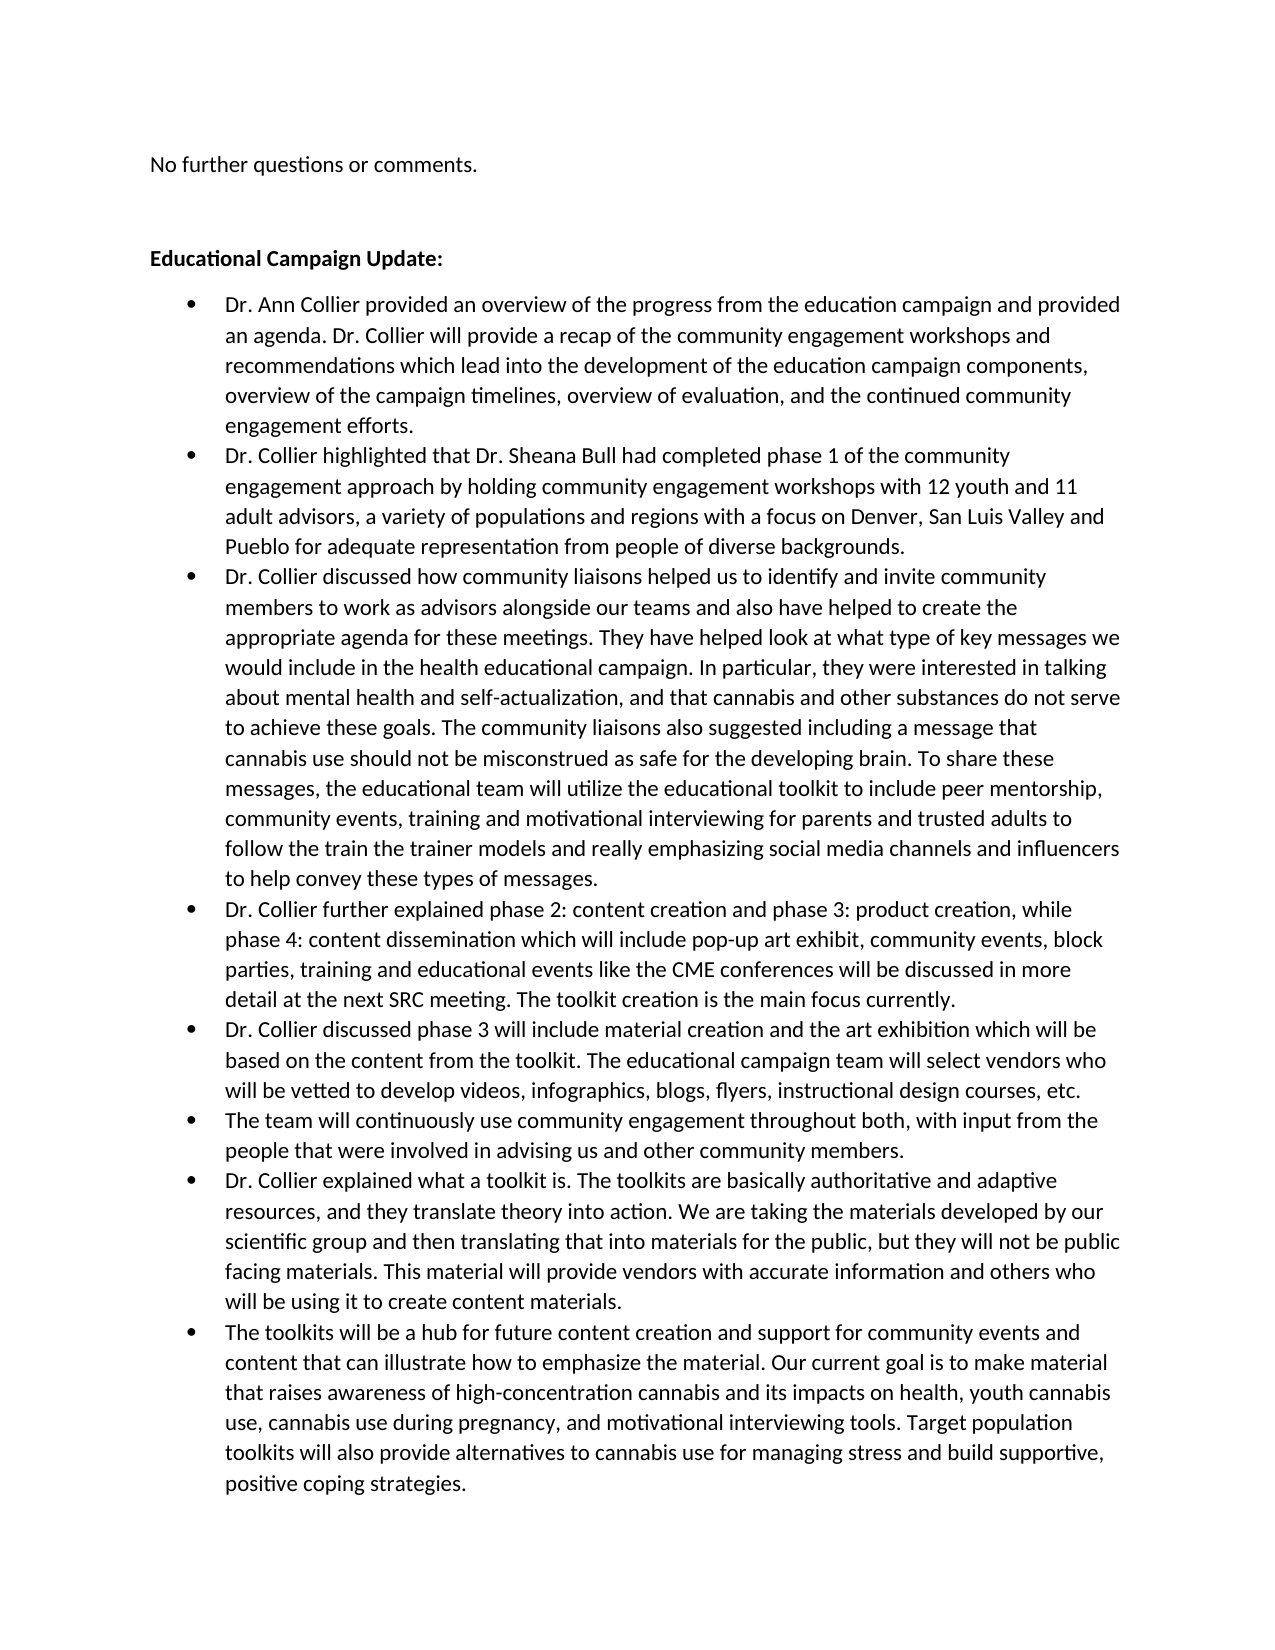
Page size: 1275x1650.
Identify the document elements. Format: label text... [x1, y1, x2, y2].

list Dr. Ann Collier provided an overview of the progress from the education campaign and provided an agenda. Dr. Collier will provide a recap of the community engagement workshops and recommendations which lead into the development of the education campaign components, overview of the campaign timelines, overview of evaluation, and the continued community engagement efforts. [187, 291, 1125, 439]
list Dr. Collier discussed phase 3 will include material creation and the art exhibition which will be based on the content from the toolkit. The educational campaign team will select vendors who will be vetted to develop videos, infographics, blogs, flyers, instructional design courses, etc. [187, 1016, 1125, 1104]
text Educational Campaign Update: [150, 244, 1125, 272]
list Dr. Collier further explained phase 2: content creation and phase 3: product creation, while phase 4: content dissemination which will include pop-up art exhibit, community events, block parties, training and educational events like the CME conferences will be discussed in more detail at the next SRC meeting. The toolkit creation is the main focus currently. [187, 895, 1125, 1013]
list Dr. Collier explained what a toolkit is. The toolkits are basically authoritative and adaptive resources, and they translate theory into action. We are taking the materials developed by our scientific group and then translating that into materials for the public, but they will not be public facing materials. This material will provide vendors with accurate information and others who will be using it to create content materials. [187, 1167, 1125, 1316]
list Dr. Collier discussed how community liaisons helped us to identify and invite community members to work as advisors alongside our teams and also have helped to create the appropriate agenda for these meetings. They have helped look at what type of key messages we would include in the health educational campaign. In particular, they were interested in talking about mental health and self-actualization, and that cannabis and other substances do not serve to achieve these goals. The community liaisons also suggested including a message that cannabis use should not be misconstrued as safe for the developing brain. To share these messages, the educational team will utilize the educational toolkit to include peer mentorship, community events, training and motivational interviewing for parents and trusted adults to follow the train the trainer models and really emphasizing social media channels and influencers to help convey these types of messages. [187, 562, 1125, 893]
list Dr. Collier highlighted that Dr. Sheana Bull had completed phase 1 of the community engagement approach by holding community engagement workshops with 12 youth and 11 adult advisors, a variety of populations and regions with a focus on Denver, San Luis Valley and Pueblo for adequate representation from people of diverse backgrounds. [187, 442, 1125, 560]
text No further questions or comments. [150, 150, 1125, 178]
list The team will continuously use community engagement throughout both, with input from the people that were involved in advising us and other community members. [187, 1106, 1125, 1164]
list The toolkits will be a hub for future content creation and support for community events and content that can illustrate how to emphasize the material. Our current goal is to make material that raises awareness of high-concentration cannabis and its impacts on health, youth cannabis use, cannabis use during pregnancy, and motivational interviewing tools. Target population toolkits will also provide alternatives to cannabis use for managing stress and build supportive, positive coping strategies. [187, 1318, 1125, 1497]
